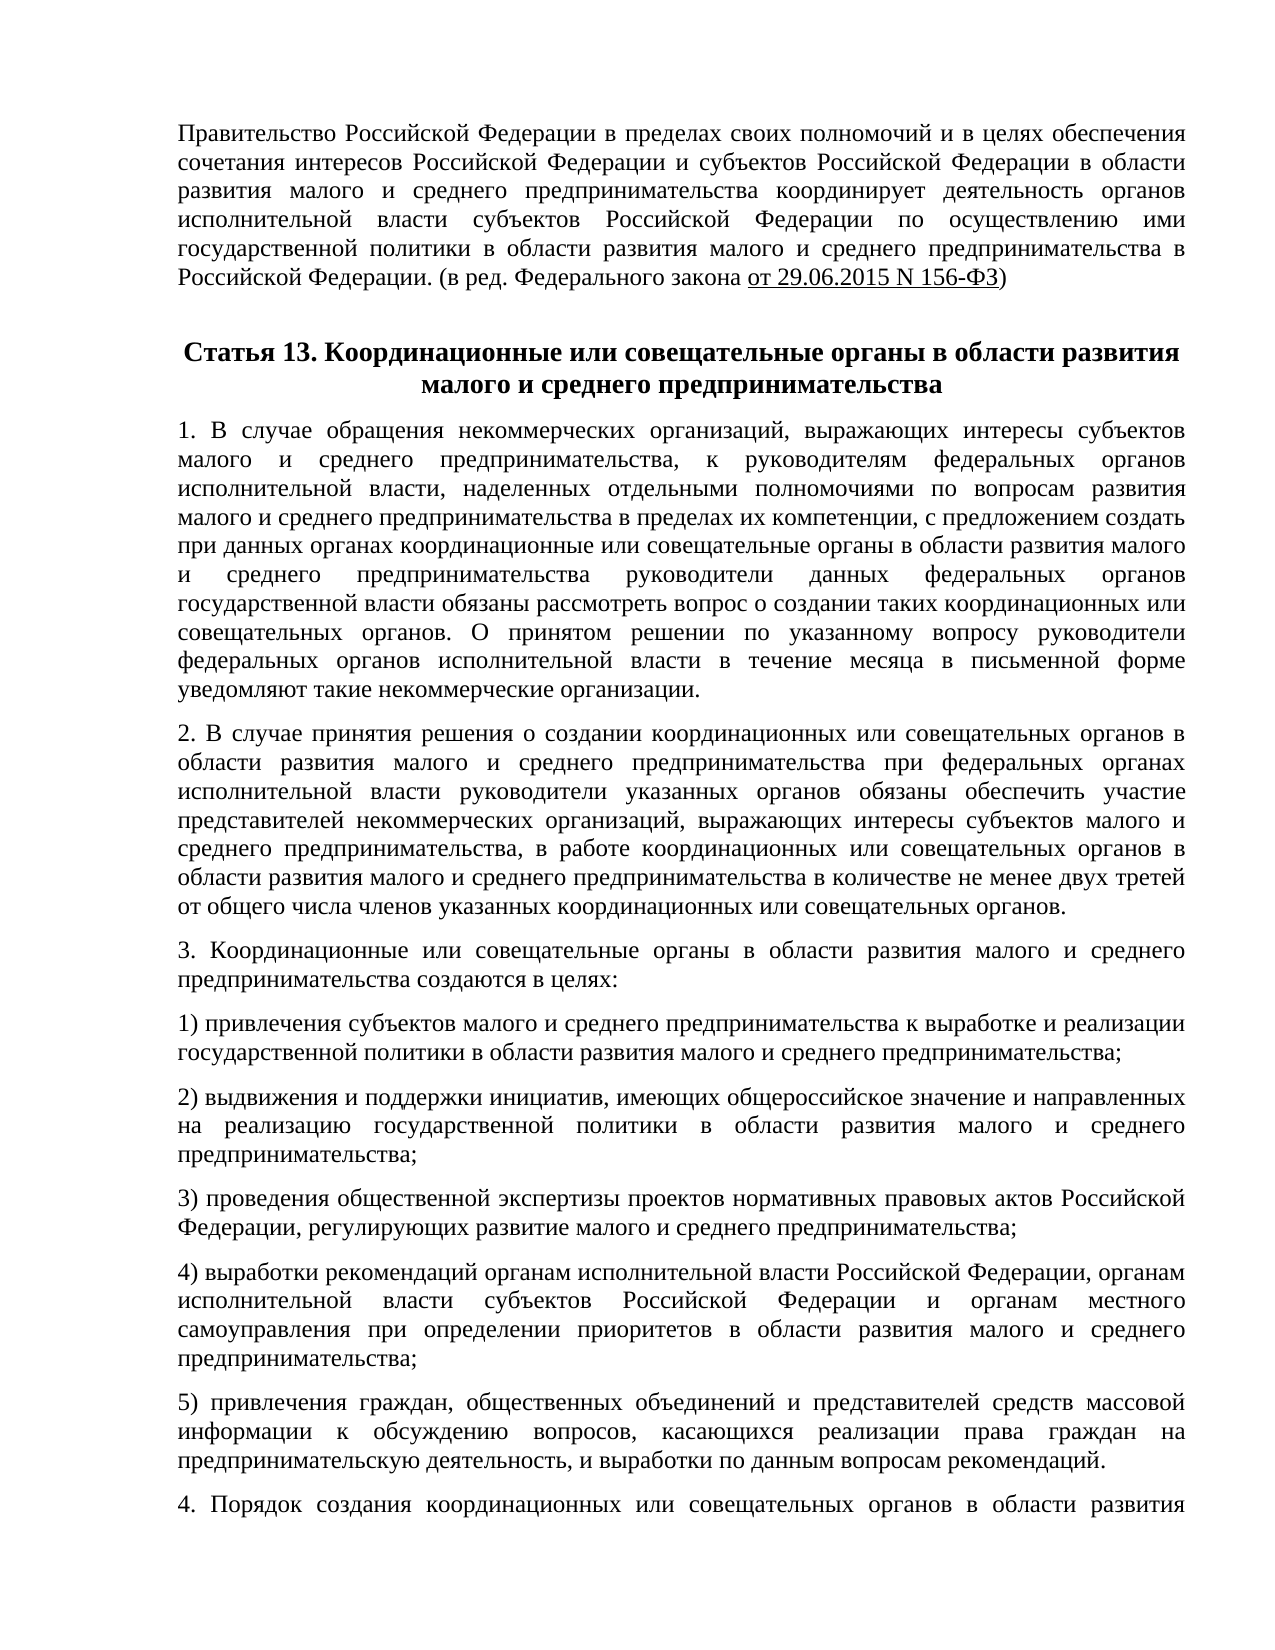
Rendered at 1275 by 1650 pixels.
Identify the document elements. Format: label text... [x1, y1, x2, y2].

text 1. В случае обращения некоммерческих организаций, выражающих интересы субъектов малого и среднего предпринимательства, к руководителям федеральных органов исполнительной власти, наделенных отдельными полномочиями по вопросам развития малого и среднего предпринимательства в пределах их компетенции, с предложением создать при данных органах координационные или совещательные органы в области развития малого и среднего предпринимательства руководители данных федеральных органов государственной власти обязаны рассмотреть вопрос о создании таких координационных или совещательных органов. О принятом решении по указанному вопросу руководители федеральных органов исполнительной власти в течение месяца в письменной форме уведомляют такие некоммерческие организации. [177, 415, 1186, 703]
text 2. В случае принятия решения о создании координационных или совещательных органов в области развития малого и среднего предпринимательства при федеральных органах исполнительной власти руководители указанных органов обязаны обеспечить участие представителей некоммерческих организаций, выражающих интересы субъектов малого и среднего предпринимательства, в работе координационных или совещательных органов в области развития малого и среднего предпринимательства в количестве не менее двух третей от общего числа членов указанных координационных или совещательных органов. [177, 718, 1186, 920]
text 1) привлечения субъектов малого и среднего предпринимательства к выработке и реализации государственной политики в области развития малого и среднего предпринимательства; [177, 1008, 1186, 1066]
text 5) привлечения граждан, общественных объединений и представителей средств массовой информации к обсуждению вопросов, касающихся реализации права граждан на предпринимательскую деятельность, и выработки по данным вопросам рекомендаций. [177, 1387, 1186, 1473]
text Статья 13. Координационные или совещательные органы в области развития малого и среднего предпринимательства [177, 335, 1186, 400]
text Правительство Российской Федерации в пределах своих полномочий и в целях обеспечения сочетания интересов Российской Федерации и субъектов Российской Федерации в области развития малого и среднего предпринимательства координирует деятельность органов исполнительной власти субъектов Российской Федерации по осуществлению ими государственной политики в области развития малого и среднего предпринимательства в Российской Федерации. (в ред. Федерального закона от 29.06.2015 N 156-ФЗ) [177, 118, 1186, 291]
text 4) выработки рекомендаций органам исполнительной власти Российской Федерации, органам исполнительной власти субъектов Российской Федерации и органам местного самоуправления при определении приоритетов в области развития малого и среднего предпринимательства; [177, 1257, 1186, 1372]
text 3) проведения общественной экспертизы проектов нормативных правовых актов Российской Федерации, регулирующих развитие малого и среднего предпринимательства; [177, 1183, 1186, 1241]
text 2) выдвижения и поддержки инициатив, имеющих общероссийское значение и направленных на реализацию государственной политики в области развития малого и среднего предпринимательства; [177, 1082, 1186, 1168]
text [177, 1489, 1186, 1518]
text 3. Координационные или совещательные органы в области развития малого и среднего предпринимательства создаются в целях: [177, 935, 1186, 993]
